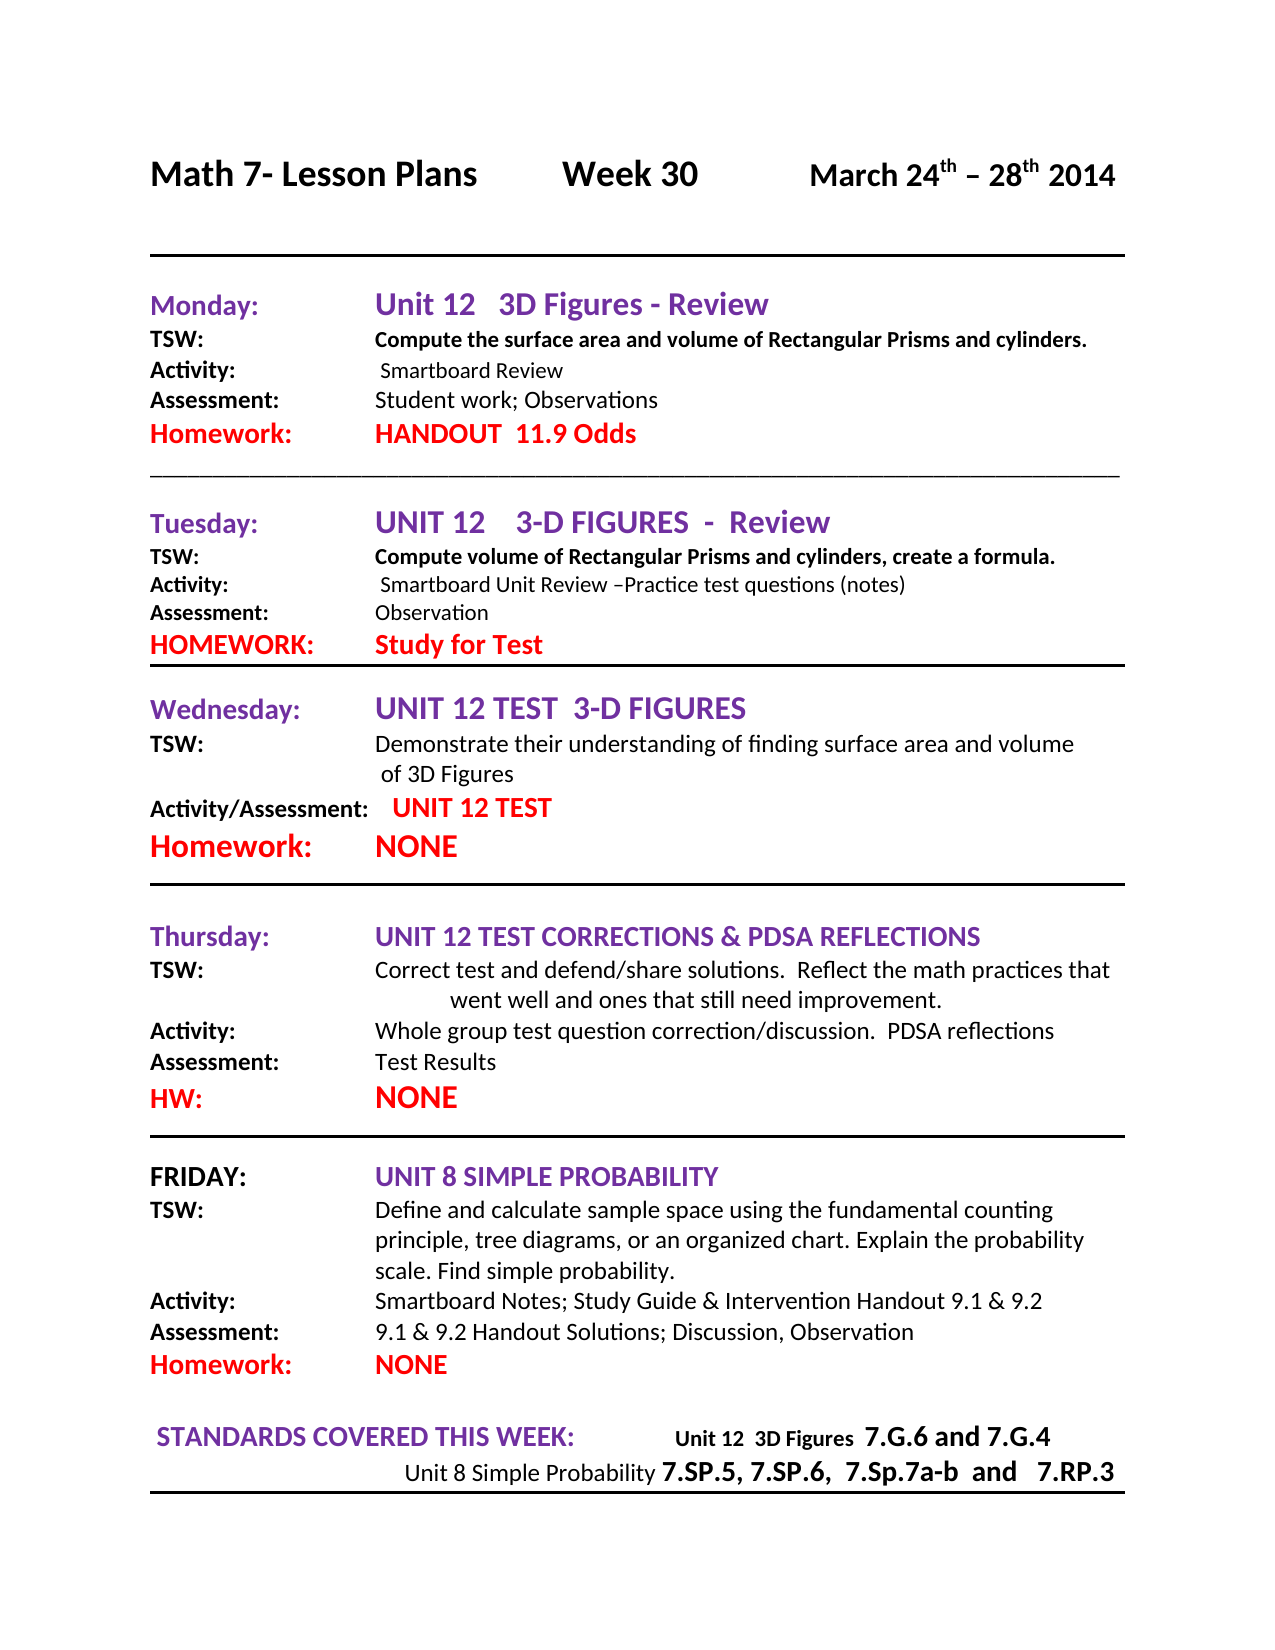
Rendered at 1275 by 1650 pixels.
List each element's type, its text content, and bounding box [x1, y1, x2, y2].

text Activity/Assessment: UNIT 12 TEST [150, 789, 1125, 824]
text Homework: HANDOUT 11.9 Odds ______________________________________________________________________________ [150, 415, 1125, 481]
text Activity: Whole group test question correction/discussion. PDSA reflections [150, 1015, 1125, 1046]
text Assessment: Student work; Observations [150, 384, 1125, 415]
text Thursday: UNIT 12 TEST CORRECTIONS & PDSA REFLECTIONS [150, 918, 1125, 954]
text TSW: Demonstrate their understanding of finding surface area and volume [150, 728, 1125, 758]
text principle, tree diagrams, or an organized chart. Explain the probability [150, 1224, 1125, 1255]
text Homework: NONE [150, 824, 1125, 865]
text Homework: NONE [150, 1346, 1125, 1382]
text TSW: Correct test and defend/share solutions. Reflect the math practices that went well and ones that still need improvement. [150, 954, 1125, 1015]
text Assessment: 9.1 & 9.2 Handout Solutions; Discussion, Observation [150, 1316, 1125, 1346]
text FRIDAY: UNIT 8 SIMPLE PROBABILITY [150, 1158, 1125, 1194]
text Wednesday: UNIT 12 TEST 3-D FIGURES [150, 687, 1125, 728]
text TSW: Define and calculate sample space using the fundamental counting [150, 1194, 1125, 1224]
text Assessment: Observation [150, 598, 1125, 626]
text STANDARDS COVERED THIS WEEK: Unit 12 3D Figures 7.G.6 and 7.G.4 [150, 1382, 1125, 1453]
text Math 7- Lesson Plans Week 30 March 24th – 28th 2014 [150, 150, 1125, 196]
text Activity: Smartboard Review [150, 354, 1125, 384]
text Assessment: Test Results [150, 1046, 1125, 1076]
text Unit 8 Simple Probability 7.SP.5, 7.SP.6, 7.Sp.7a-b and 7.RP.3 [150, 1453, 1125, 1491]
text scale. Find simple probability. [150, 1255, 1125, 1285]
text Tuesday: UNIT 12 3-D FIGURES - Review TSW: Compute volume of Rectangular Prisms and cylinders, create a formula. Activity: Smartboard Unit Review –Practice test questions (notes) [150, 501, 1125, 598]
text HW: NONE [150, 1076, 1125, 1117]
text of 3D Figures [300, 758, 1125, 789]
text TSW: Compute the surface area and volume of Rectangular Prisms and cylinders. [150, 323, 1125, 354]
text Monday: Unit 12 3D Figures - Review [150, 282, 1125, 323]
text HOMEWORK: Study for Test [150, 626, 1125, 664]
text Activity: Smartboard Notes; Study Guide & Intervention Handout 9.1 & 9.2 [150, 1285, 1125, 1316]
